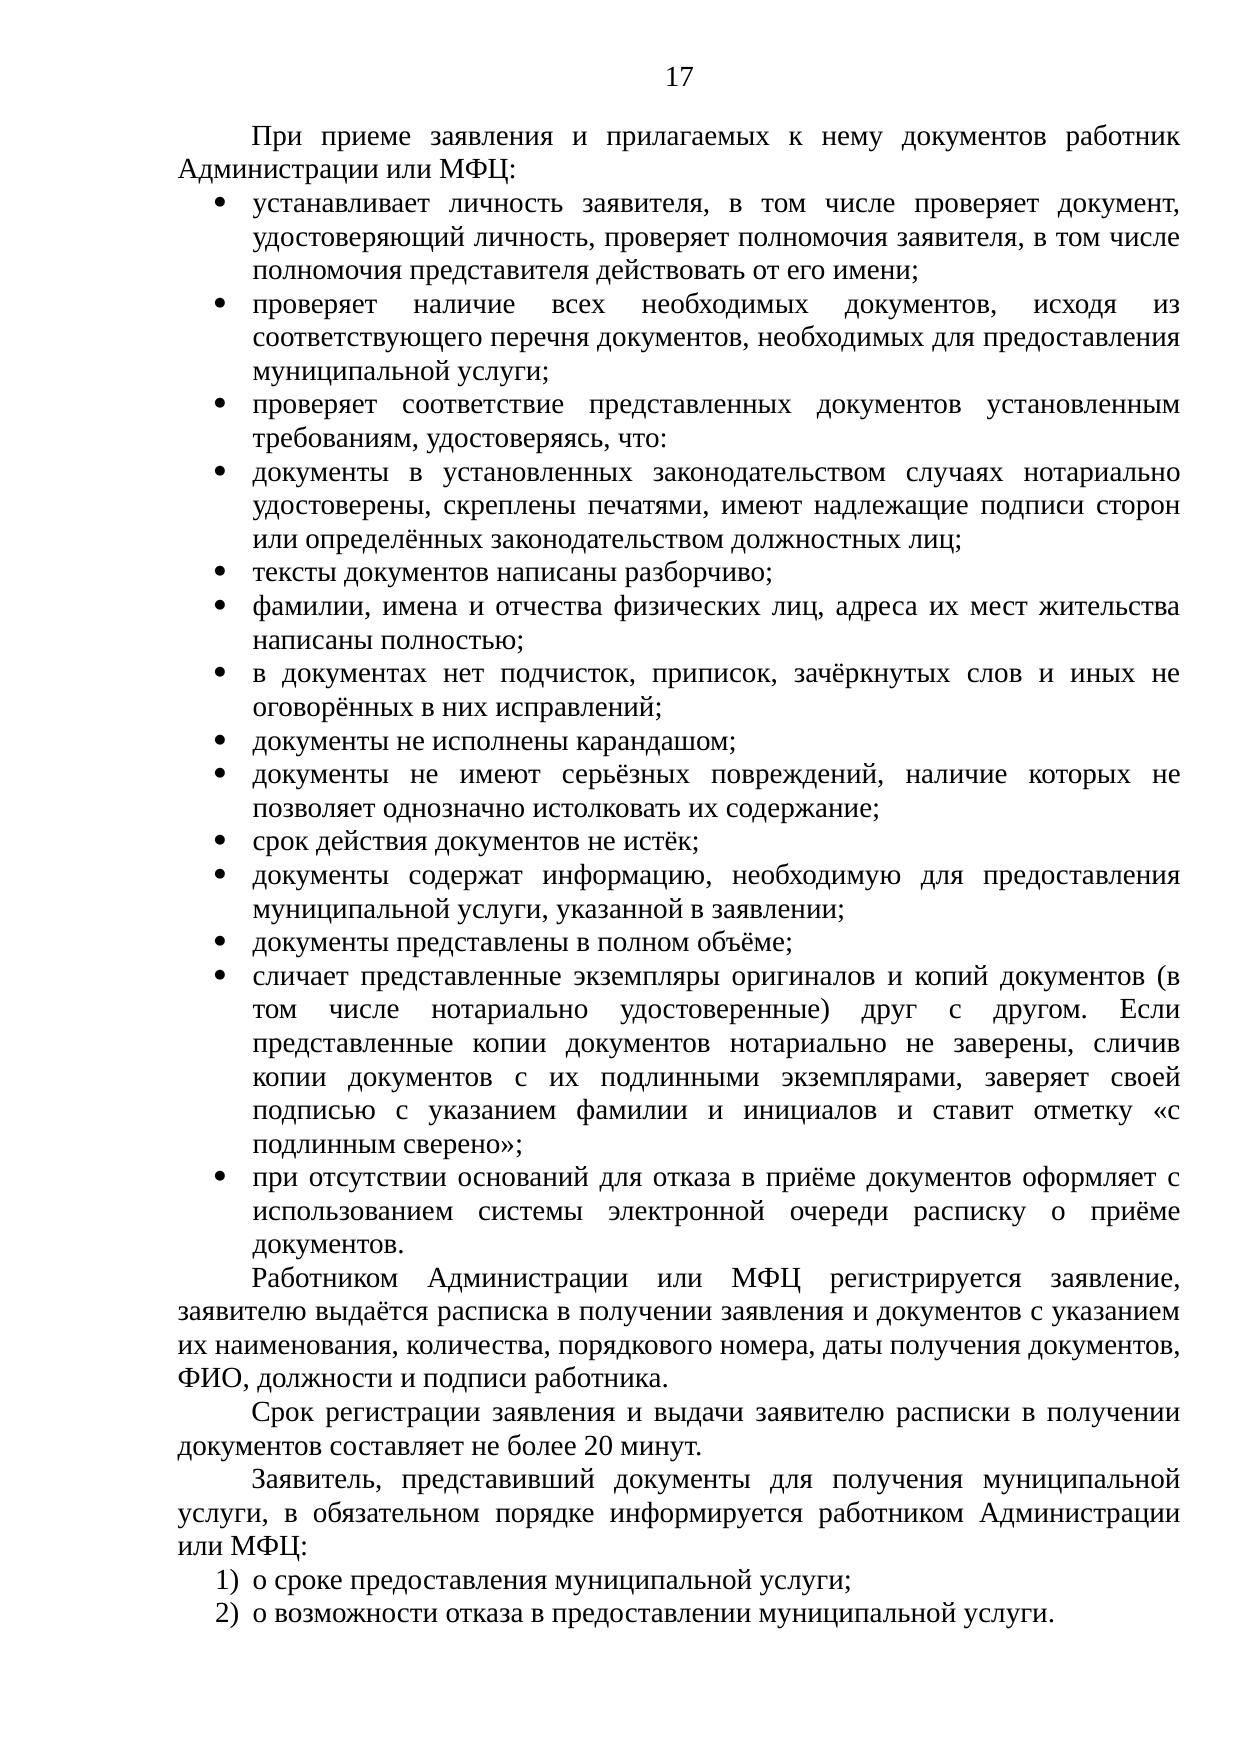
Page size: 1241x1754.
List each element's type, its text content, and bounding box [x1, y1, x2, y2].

list документы представлены в полном объёме; [215, 924, 1181, 958]
list сличает представленные экземпляры оригиналов и копий документов (в том числе нотариально удостоверенные) друг с другом. Если представленные копии документов нотариально не заверены, сличив копии документов с их подлинными экземплярами, заверяет своей подписью с указанием фамилии и инициалов и ставит отметку «с подлинным сверено»; [215, 958, 1181, 1159]
list документы не имеют серьёзных повреждений, наличие которых не позволяет однозначно истолковать их содержание; [215, 756, 1181, 823]
list о возможности отказа в предоставлении муниципальной услуги. [215, 1595, 1181, 1629]
list о сроке предоставления муниципальной услуги; [215, 1562, 1181, 1595]
list при отсутствии оснований для отказа в приёме документов оформляет с использованием системы электронной очереди расписку о приёме документов. [215, 1159, 1181, 1260]
list документы в установленных законодательством случаях нотариально удостоверены, скреплены печатями, имеют надлежащие подписи сторон или определённых законодательством должностных лиц; [215, 454, 1181, 554]
list проверяет соответствие представленных документов установленным требованиям, удостоверяясь, что: [215, 387, 1181, 454]
list фамилии, имена и отчества физических лиц, адреса их мест жительства написаны полностью; [215, 588, 1181, 655]
text При приеме заявления и прилагаемых к нему документов работник Администрации или МФЦ: [177, 118, 1181, 185]
list тексты документов написаны разборчиво; [215, 554, 1181, 588]
list срок действия документов не истёк; [215, 823, 1181, 857]
list проверяет наличие всех необходимых документов, исходя из соответствующего перечня документов, необходимых для предоставления муниципальной услуги; [215, 286, 1181, 387]
text Работником Администрации или МФЦ регистрируется заявление, заявителю выдаётся расписка в получении заявления и документов с указанием их наименования, количества, порядкового номера, даты получения документов, ФИО, должности и подписи работника. [177, 1260, 1181, 1394]
list устанавливает личность заявителя, в том числе проверяет документ, удостоверяющий личность, проверяет полномочия заявителя, в том числе полномочия представителя действовать от его имени; [215, 185, 1181, 286]
text Заявитель, представивший документы для получения муниципальной услуги, в обязательном порядке информируется работником Администрации или МФЦ: [177, 1461, 1181, 1562]
text Срок регистрации заявления и выдачи заявителю расписки в получении документов составляет не более 20 минут. [177, 1394, 1181, 1461]
list в документах нет подчисток, приписок, зачёркнутых слов и иных не оговорённых в них исправлений; [215, 655, 1181, 723]
list документы содержат информацию, необходимую для предоставления муниципальной услуги, указанной в заявлении; [215, 857, 1181, 924]
list документы не исполнены карандашом; [215, 723, 1181, 756]
